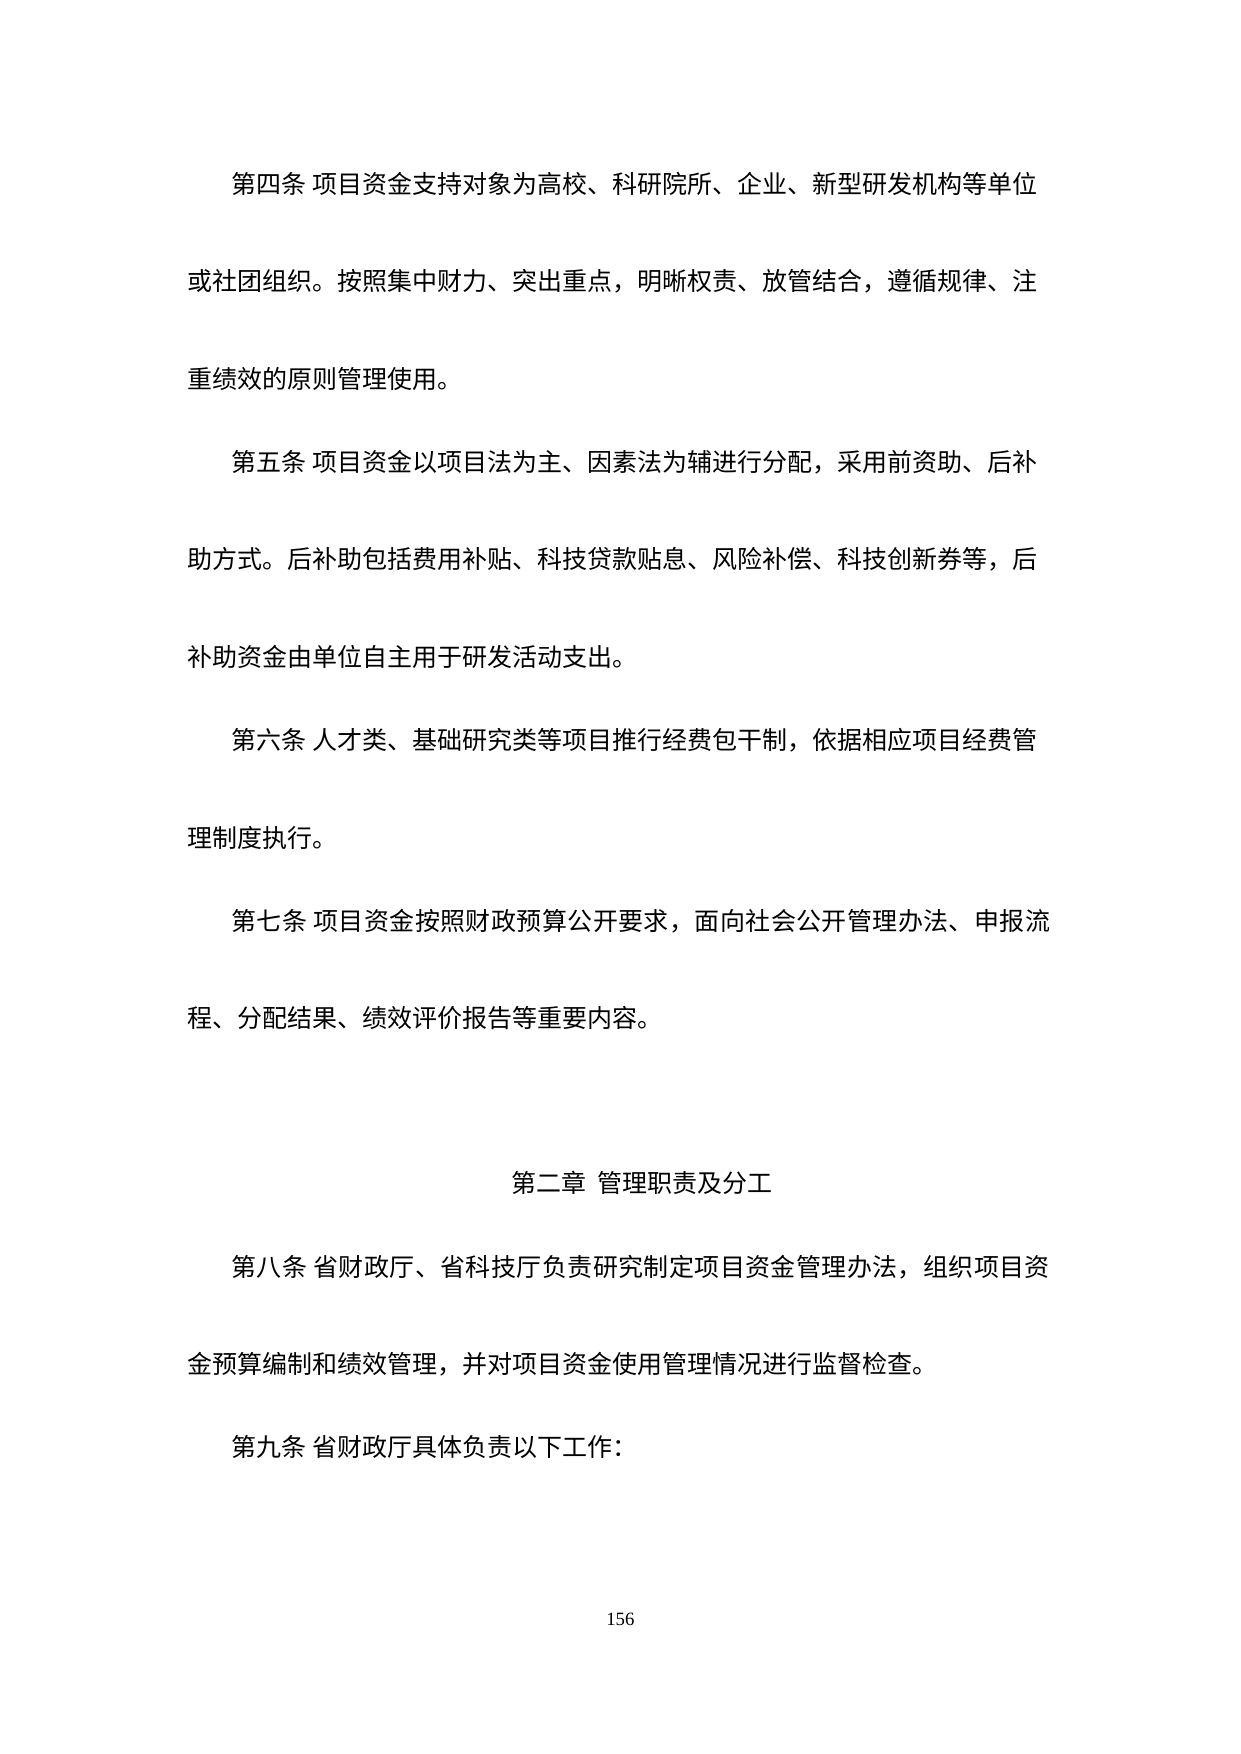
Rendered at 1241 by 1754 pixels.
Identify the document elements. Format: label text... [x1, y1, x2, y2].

text 第七条 项目资金按照财政预算公开要求，面向社会公开管理办法、申报流程、分配结果、绩效评价报告等重要内容。 [187, 887, 1053, 1049]
text 第二章 管理职责及分工 [187, 1149, 1053, 1214]
text 第六条 人才类、基础研究类等项目推行经费包干制，依据相应项目经费管理制度执行。 [187, 706, 1053, 869]
text 第五条 项目资金以项目法为主、因素法为辅进行分配，采用前资助、后补助方式。后补助包括费用补贴、科技贷款贴息、风险补偿、科技创新券等，后补助资金由单位自主用于研发活动支出。 [187, 428, 1053, 688]
text 第四条 项目资金支持对象为高校、科研院所、企业、新型研发机构等单位或社团组织。按照集中财力、突出重点，明晰权责、放管结合，遵循规律、注重绩效的原则管理使用。 [187, 150, 1053, 410]
text 第八条 省财政厅、省科技厅负责研究制定项目资金管理办法，组织项目资金预算编制和绩效管理，并对项目资金使用管理情况进行监督检查。 [187, 1233, 1053, 1395]
text 第九条 省财政厅具体负责以下工作： [187, 1413, 1053, 1478]
